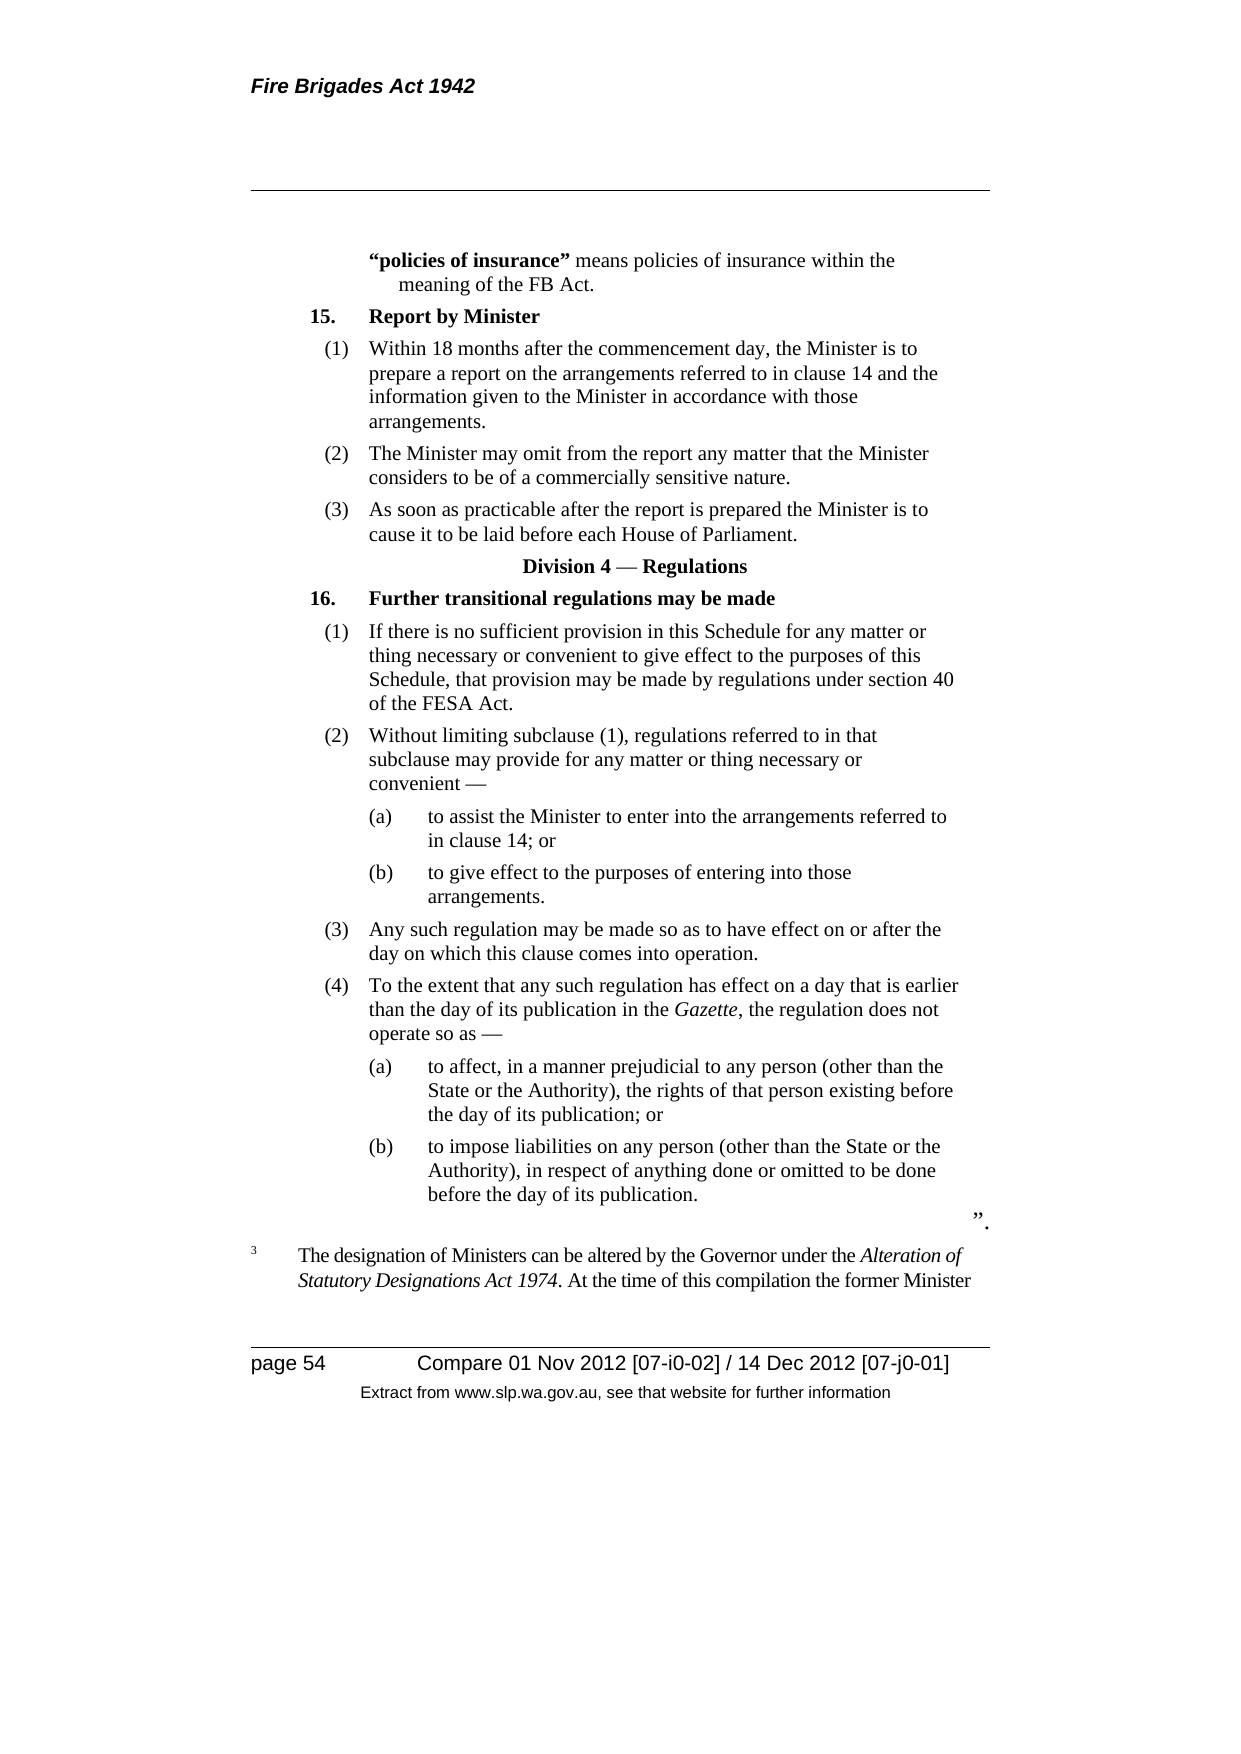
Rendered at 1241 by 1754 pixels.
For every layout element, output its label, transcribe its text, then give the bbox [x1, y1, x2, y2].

text (a) to assist the Minister to enter into the arrangements referred to in clause 14; or [309, 804, 960, 852]
subtitle 16. Further transitional regulations may be made [309, 586, 960, 610]
text (a) to affect, in a manner prejudicial to any person (other than the State or the Authority), the rights of that person existing before the day of its publication; or [309, 1054, 960, 1126]
text (1) Within 18 months after the commencement day, the Minister is to prepare a report on the arrangements referred to in clause 14 and the information given to the Minister in accordance with those arrangements. [309, 336, 960, 433]
text “policies of insurance” means policies of insurance within the meaning of the FB Act. [309, 247, 960, 296]
subtitle 15. Report by Minister [309, 304, 960, 328]
text (2) Without limiting subclause (1), regulations referred to in that subclause may provide for any matter or thing necessary or convenient — [309, 723, 960, 795]
text (3) Any such regulation may be made so as to have effect on or after the day on which this clause comes into operation. [309, 917, 960, 965]
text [251, 1243, 990, 1292]
text (b) to impose liabilities on any person (other than the State or the Authority), in respect of anything done or omitted to be done before the day of its publication. [309, 1134, 960, 1206]
text (b) to give effect to the purposes of entering into those arrangements. [309, 860, 960, 908]
text (2) The Minister may omit from the report any matter that the Minister considers to be of a commercially sensitive nature. [309, 441, 960, 489]
text (1) If there is no sufficient provision in this Schedule for any matter or thing necessary or convenient to give effect to the purposes of this Schedule, that provision may be made by regulations under section 40 of the FESA Act. [309, 619, 960, 715]
text (4) To the extent that any such regulation has effect on a day that is earlier than the day of its publication in the Gazette, the regulation does not operate so as — [309, 973, 960, 1045]
text ”. [251, 1206, 990, 1235]
text (3) As soon as practicable after the report is prepared the Minister is to cause it to be laid before each House of Parliament. [309, 497, 960, 546]
subtitle Division 4 — Regulations [309, 554, 960, 578]
